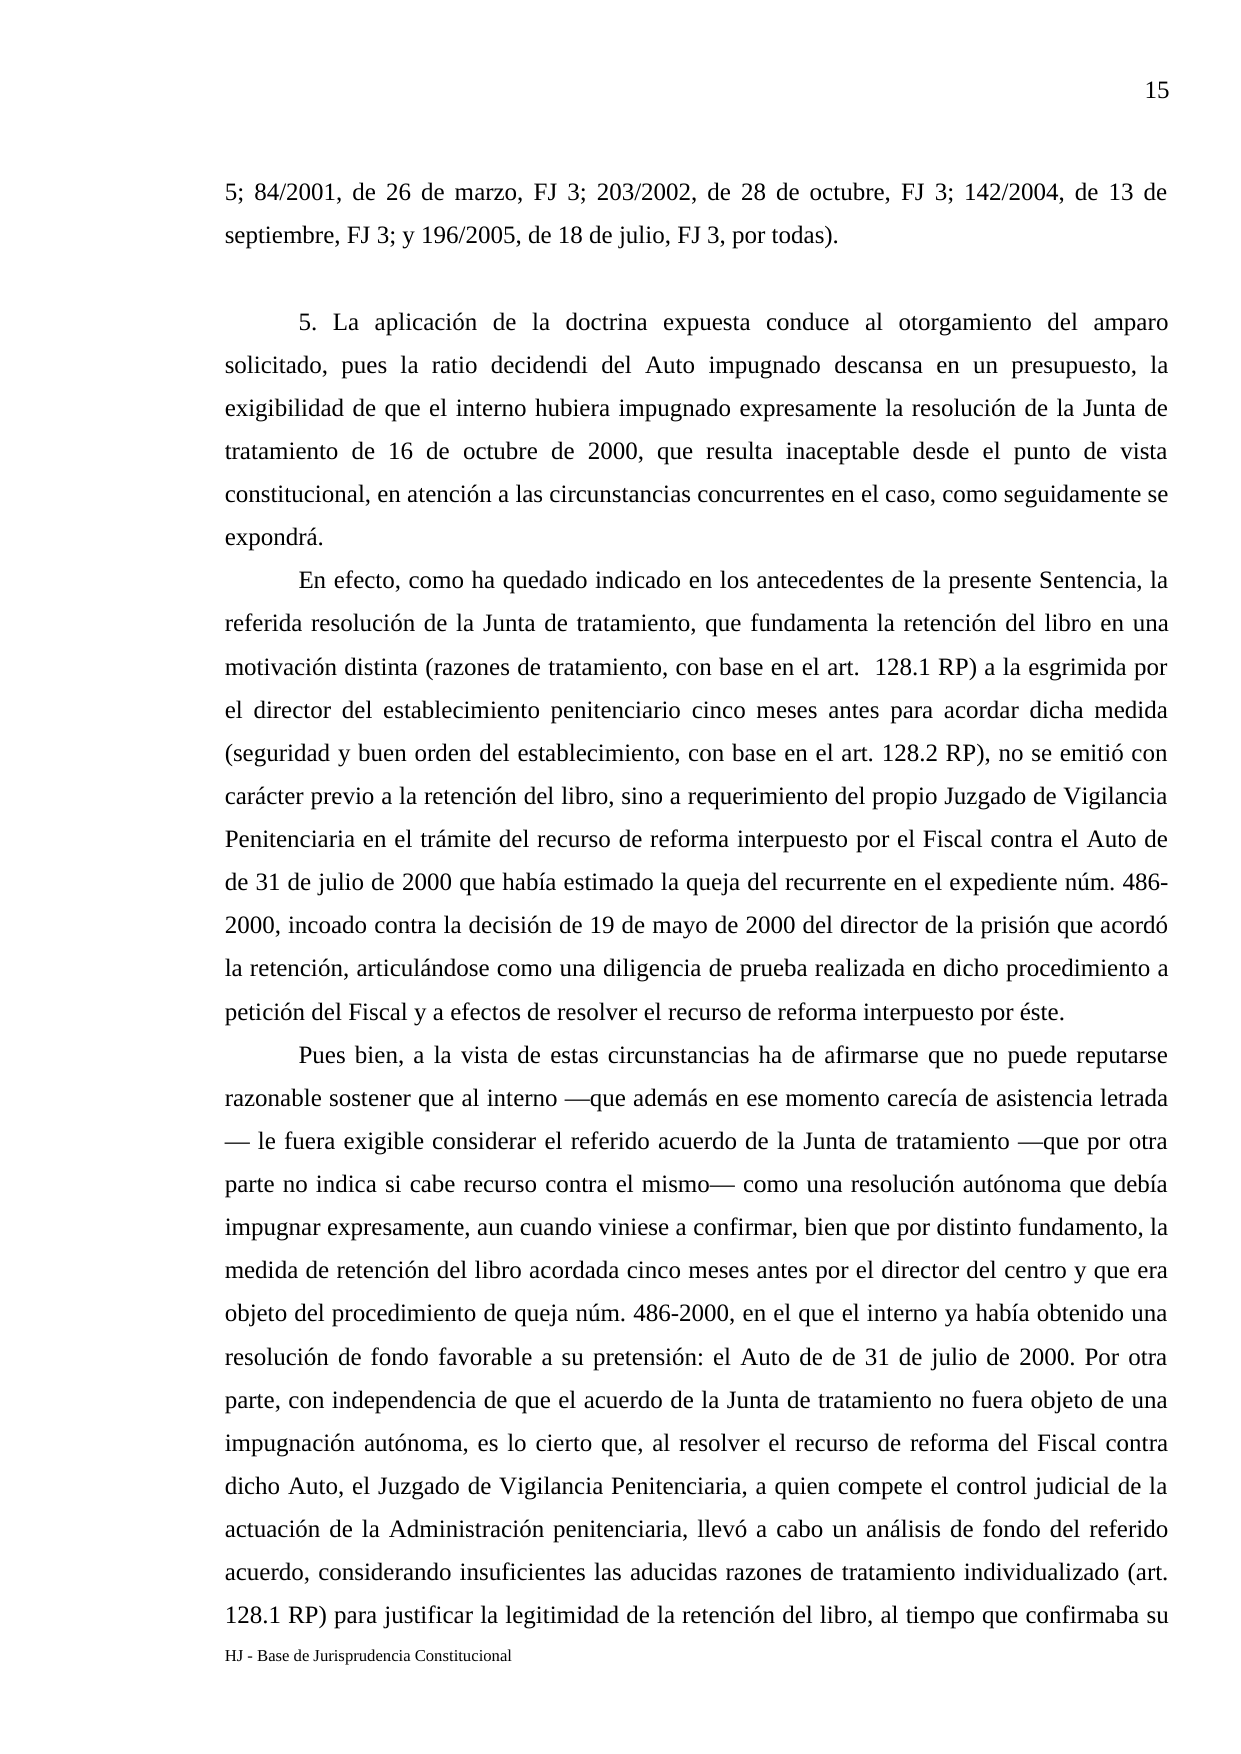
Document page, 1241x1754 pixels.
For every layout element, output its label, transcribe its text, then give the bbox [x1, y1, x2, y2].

text En efecto, como ha quedado indicado en los antecedentes de la presente Sentencia, la referida resolución de la Junta de tratamiento, que fundamenta la retención del libro en una motivación distinta (razones de tratamiento, con base en el art. 128.1 RP) a la esgrimida por el director del establecimiento penitenciario cinco meses antes para acordar dicha medida (seguridad y buen orden del establecimiento, con base en el art. 128.2 RP), no se emitió con carácter previo a la retención del libro, sino a requerimiento del propio Juzgado de Vigilancia Penitenciaria en el trámite del recurso de reforma interpuesto por el Fiscal contra el Auto de de 31 de julio de 2000 que había estimado la queja del recurrente en el expediente núm. 486-2000, incoado contra la decisión de 19 de mayo de 2000 del director de la prisión que acordó la retención, articulándose como una diligencia de prueba realizada en dicho procedimiento a petición del Fiscal y a efectos de resolver el recurso de reforma interpuesto por éste. [224, 565, 1169, 1025]
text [224, 1040, 1169, 1629]
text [224, 177, 1169, 249]
text 5. La aplicación de la doctrina expuesta conduce al otorgamiento del amparo solicitado, pues la ratio decidendi del Auto impugnado descansa en un presupuesto, la exigibilidad de que el interno hubiera impugnado expresamente la resolución de la Junta de tratamiento de 16 de octubre de 2000, que resulta inaceptable desde el punto de vista constitucional, en atención a las circunstancias concurrentes en el caso, como seguidamente se expondrá. [224, 307, 1169, 551]
